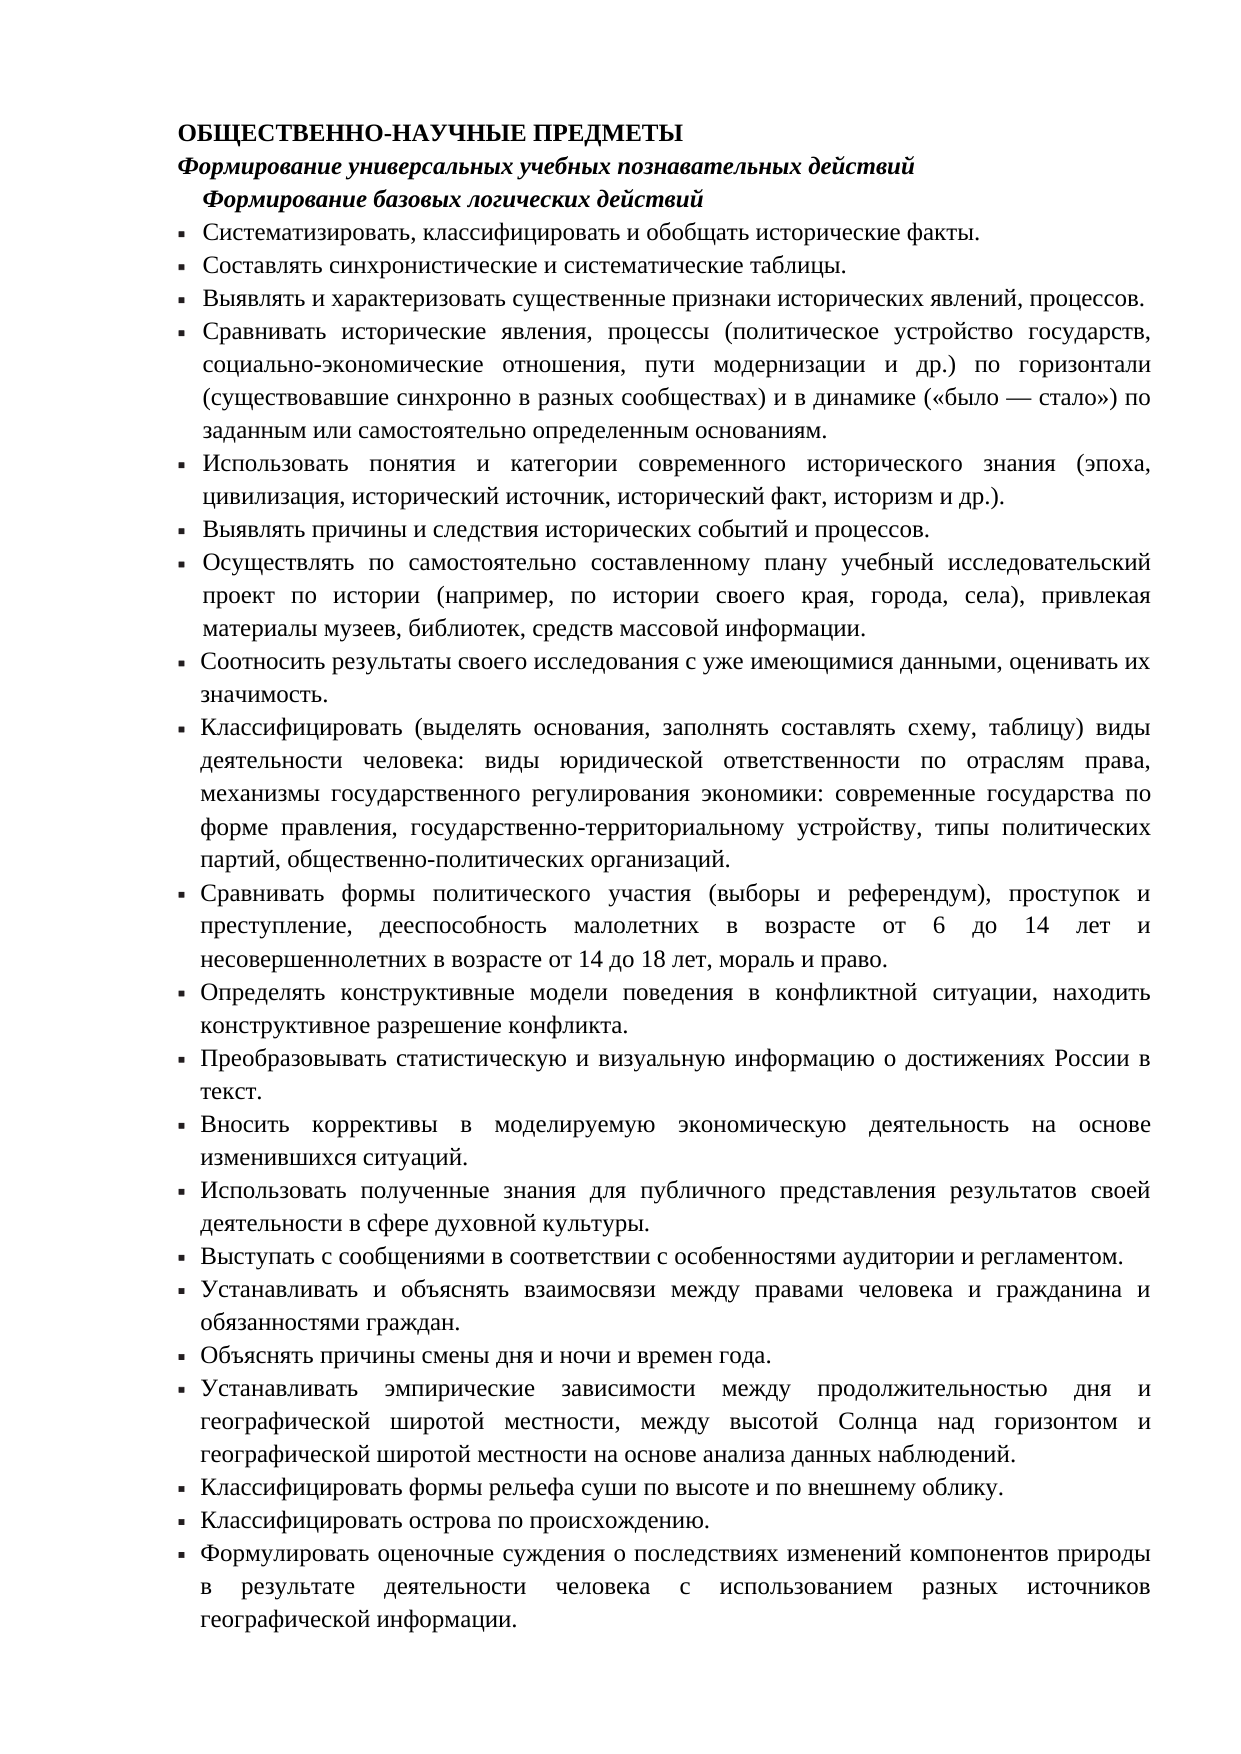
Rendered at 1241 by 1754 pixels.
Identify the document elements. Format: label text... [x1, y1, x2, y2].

list Выявлять причины и следствия исторических событий и процессов. [177, 514, 1152, 543]
list Составлять синхронистические и систематические таблицы. [177, 250, 1152, 279]
list Систематизировать, классифицировать и обобщать исторические факты. [177, 217, 1152, 246]
list Соотносить результаты своего исследования с уже имеющимися данными, оценивать их значимость. [177, 646, 1152, 708]
list Классифицировать (выделять основания, заполнять составлять схему, таблицу) виды деятельности человека: виды юридической ответственности по отраслям права, механизмы государственного регулирования экономики: современные государства по форме правления, государственно-территориальному устройству, типы политических партий, общественно-политических организаций. [177, 712, 1152, 873]
text Формирование базовых логических действий [177, 184, 1152, 213]
list Использовать понятия и категории современного исторического знания (эпоха, цивилизация, исторический источник, исторический факт, историзм и др.). [177, 448, 1152, 510]
list Определять конструктивные модели поведения в конфликтной ситуации, находить конструктивное разрешение конфликта. [177, 977, 1152, 1038]
list Объяснять причины смены дня и ночи и времен года. [177, 1340, 1152, 1369]
list Осуществлять по самостоятельно составленному плану учебный исследовательский проект по истории (например, по истории своего края, города, села), привлекая материалы музеев, библиотек, средств массовой информации. [177, 547, 1152, 642]
list Использовать полученные знания для публичного представления результатов своей деятельности в сфере духовной культуры. [177, 1175, 1152, 1237]
list Сравнивать формы политического участия (выборы и референдум), проступок и преступление, дееспособность малолетних в возрасте от 6 до 14 лет и несовершеннолетних в возрасте от 14 до 18 лет, мораль и право. [177, 878, 1152, 972]
list Классифицировать формы рельефа суши по высоте и по внешнему облику. [177, 1472, 1152, 1501]
list Сравнивать исторические явления, процессы (политическое устройство государств, социально-экономические отношения, пути модернизации и др.) по горизонтали (существовавшие синхронно в разных сообществах) и в динамике («было — стало») по заданным или самостоятельно определенным основаниям. [177, 316, 1152, 444]
list Формулировать оценочные суждения о последствиях изменений компонентов природы в результате деятельности человека с использованием разных источников географической информации. [177, 1538, 1152, 1633]
list Устанавливать и объяснять взаимосвязи между правами человека и гражданина и обязанностями граждан. [177, 1274, 1152, 1336]
list Классифицировать острова по происхождению. [177, 1505, 1152, 1534]
list Преобразовывать статистическую и визуальную информацию о достижениях России в текст. [177, 1043, 1152, 1104]
list Выявлять и характеризовать существенные признаки исторических явлений, процессов. [177, 283, 1152, 312]
list Устанавливать эмпирические зависимости между продолжительностью дня и географической широтой местности, между высотой Солнца над горизонтом и географической широтой местности на основе анализа данных наблюдений. [177, 1373, 1152, 1468]
list Вносить коррективы в моделируемую экономическую деятельность на основе изменившихся ситуаций. [177, 1109, 1152, 1171]
text ОБЩЕСТВЕННО-НАУЧНЫЕ ПРЕДМЕТЫ [177, 118, 1152, 147]
text Формирование универсальных учебных познавательных действий [177, 151, 1152, 180]
list Выступать с сообщениями в соответствии с особенностями аудитории и регламентом. [177, 1241, 1152, 1269]
